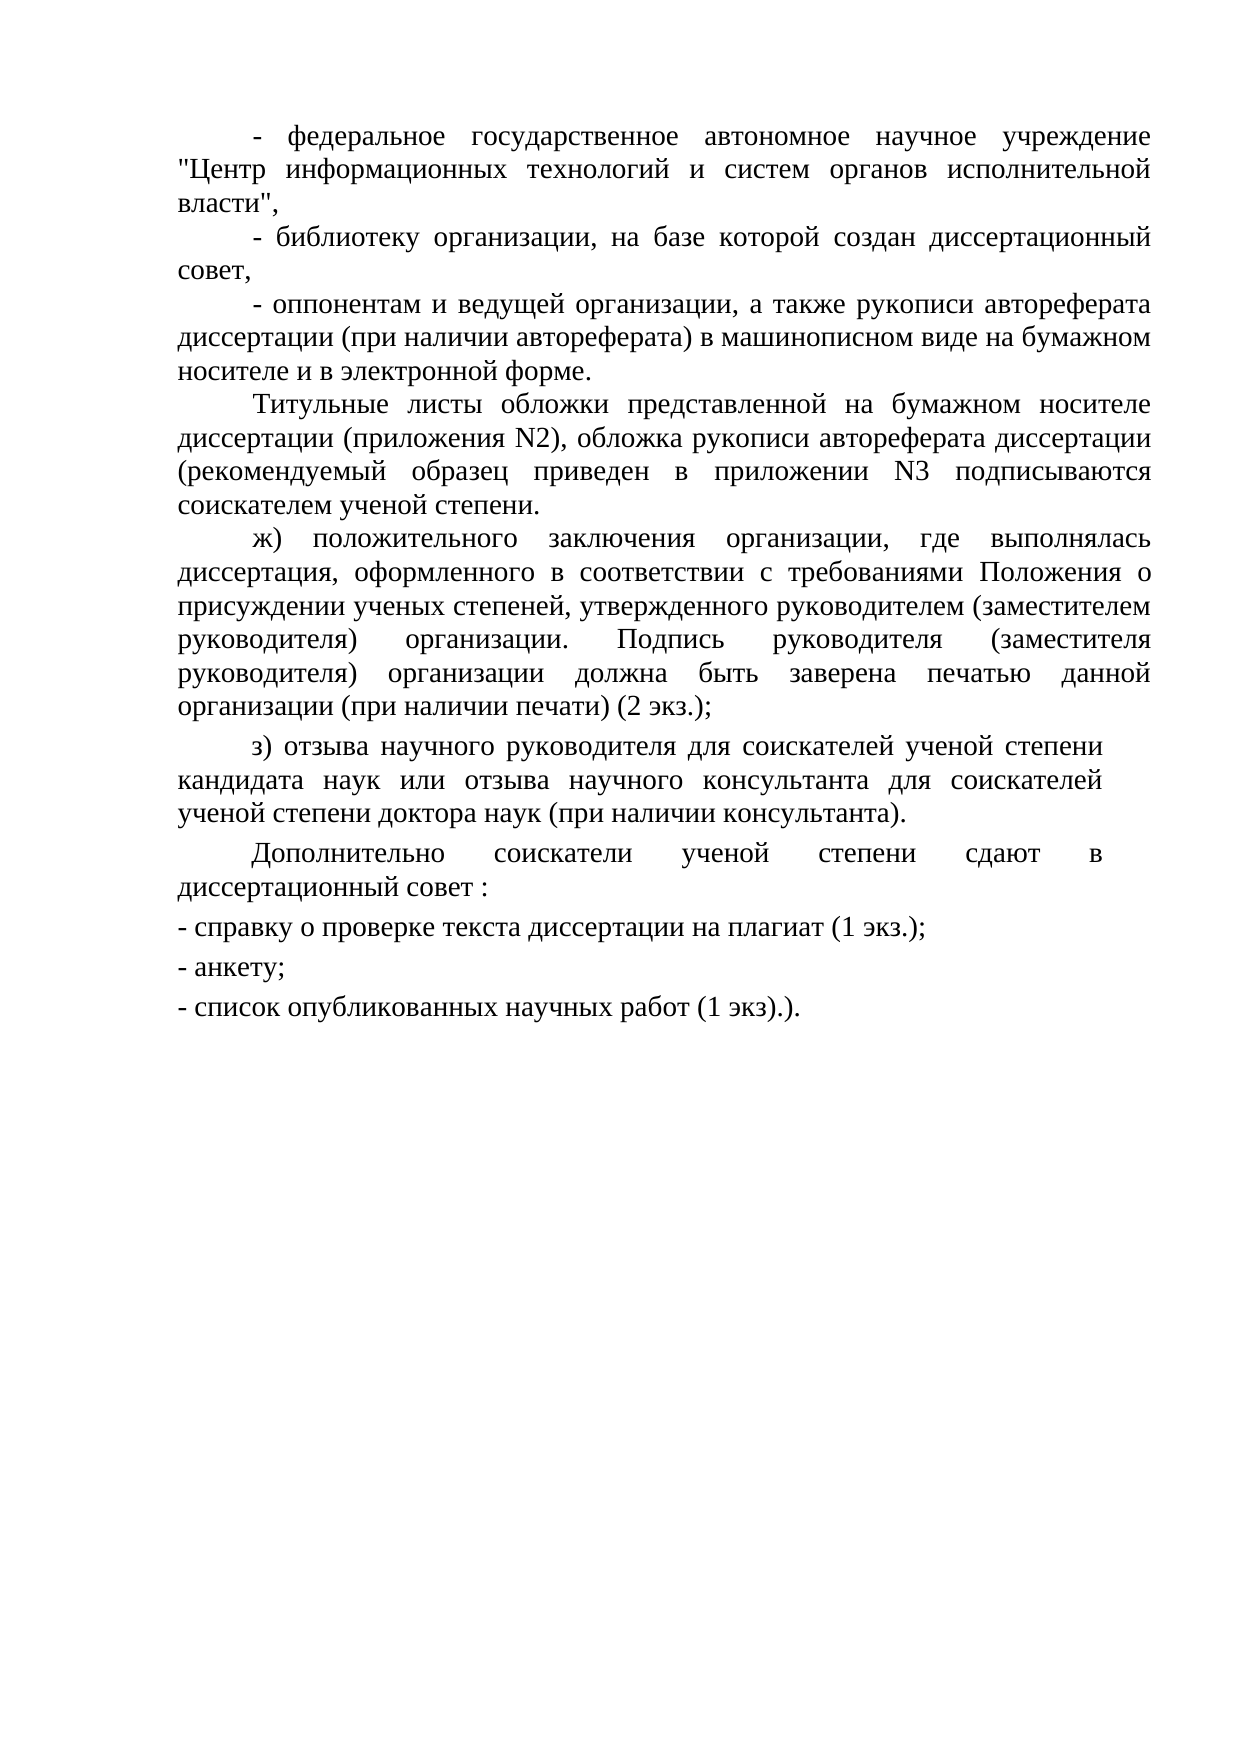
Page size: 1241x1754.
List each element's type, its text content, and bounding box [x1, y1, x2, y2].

text ж) положительного заключения организации, где выполнялась диссертация, оформленного в соответствии с требованиями Положения о присуждении ученых степеней, утвержденного руководителем (заместителем руководителя) организации. Подпись руководителя (заместителя руководителя) организации должна быть заверена печатью данной организации (при наличии печати) (2 экз.); [177, 521, 1152, 722]
text - библиотеку организации, на базе которой создан диссертационный совет, [177, 219, 1152, 286]
text - федеральное государственное автономное научное учреждение "Центр информационных технологий и систем органов исполнительной власти", [177, 118, 1152, 219]
text - анкету; [177, 949, 1104, 982]
text - оппонентам и ведущей организации, а также рукописи автореферата диссертации (при наличии автореферата) в машинописном виде на бумажном носителе и в электронной форме. [177, 286, 1152, 386]
text Титульные листы обложки представленной на бумажном носителе диссертации (приложения N2), обложка рукописи автореферата диссертации (рекомендуемый образец приведен в приложении N3 подписываются соискателем ученой степени. [177, 386, 1152, 521]
text Дополнительно соискатели ученой степени сдают в диссертационный совет : [177, 835, 1104, 902]
text з) отзыва научного руководителя для соискателей ученой степени кандидата наук или отзыва научного консультанта для соискателей ученой степени доктора наук (при наличии консультанта). [177, 728, 1104, 829]
text - справку о проверке текста диссертации на плагиат (1 экз.); [177, 909, 1104, 942]
text - список опубликованных научных работ (1 экз).). [177, 989, 1104, 1022]
